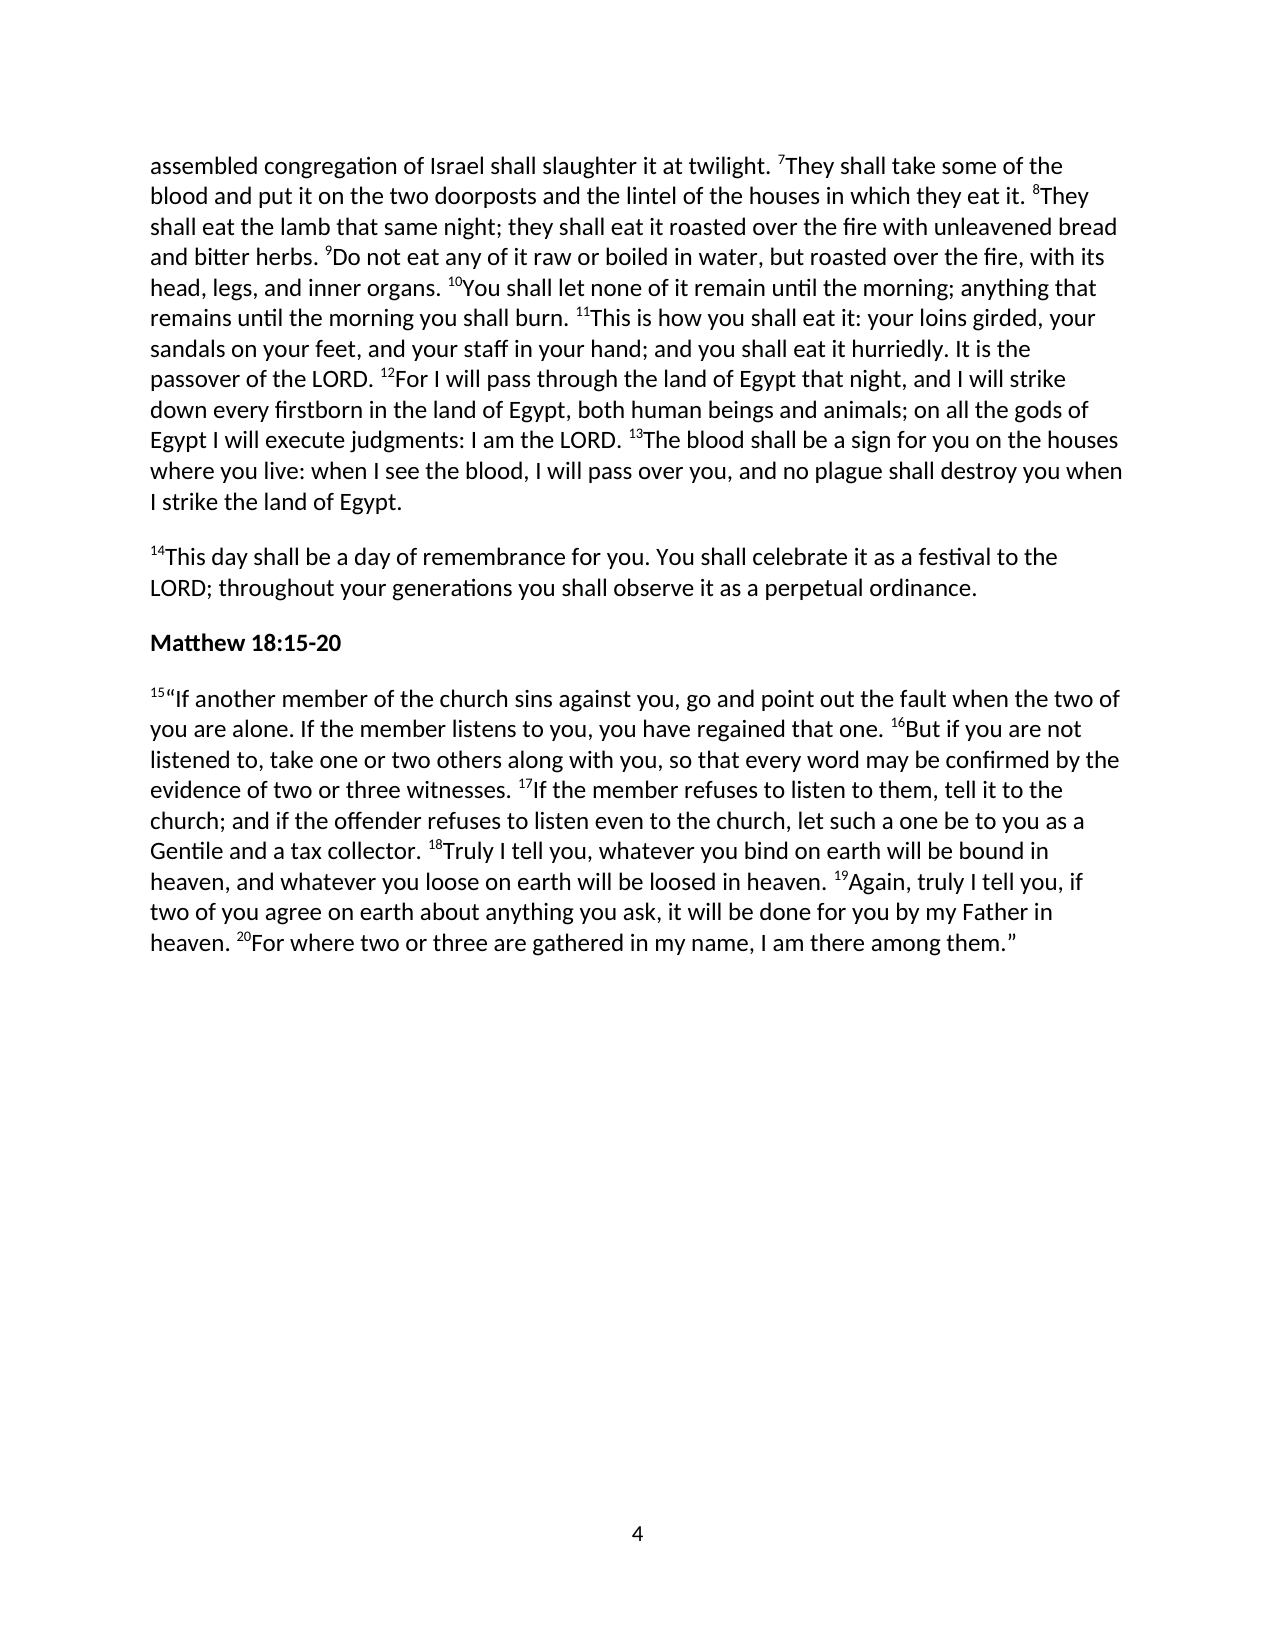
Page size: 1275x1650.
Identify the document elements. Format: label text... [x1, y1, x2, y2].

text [150, 150, 1125, 516]
text 14This day shall be a day of remembrance for you. You shall celebrate it as a festival to the LORD; throughout your generations you shall observe it as a perpetual ordinance. [150, 541, 1125, 602]
text Matthew 18:15-20 [150, 627, 1125, 658]
text 15“If another member of the church sins against you, go and point out the fault when the two of you are alone. If the member listens to you, you have regained that one. 16But if you are not listened to, take one or two others along with you, so that every word may be confirmed by the evidence of two or three witnesses. 17If the member refuses to listen to them, tell it to the church; and if the offender refuses to listen even to the church, let such a one be to you as a Gentile and a tax collector. 18Truly I tell you, whatever you bind on earth will be bound in heaven, and whatever you loose on earth will be loosed in heaven. 19Again, truly I tell you, if two of you agree on earth about anything you ask, it will be done for you by my Father in heaven. 20For where two or three are gathered in my name, I am there among them.” [150, 683, 1125, 957]
